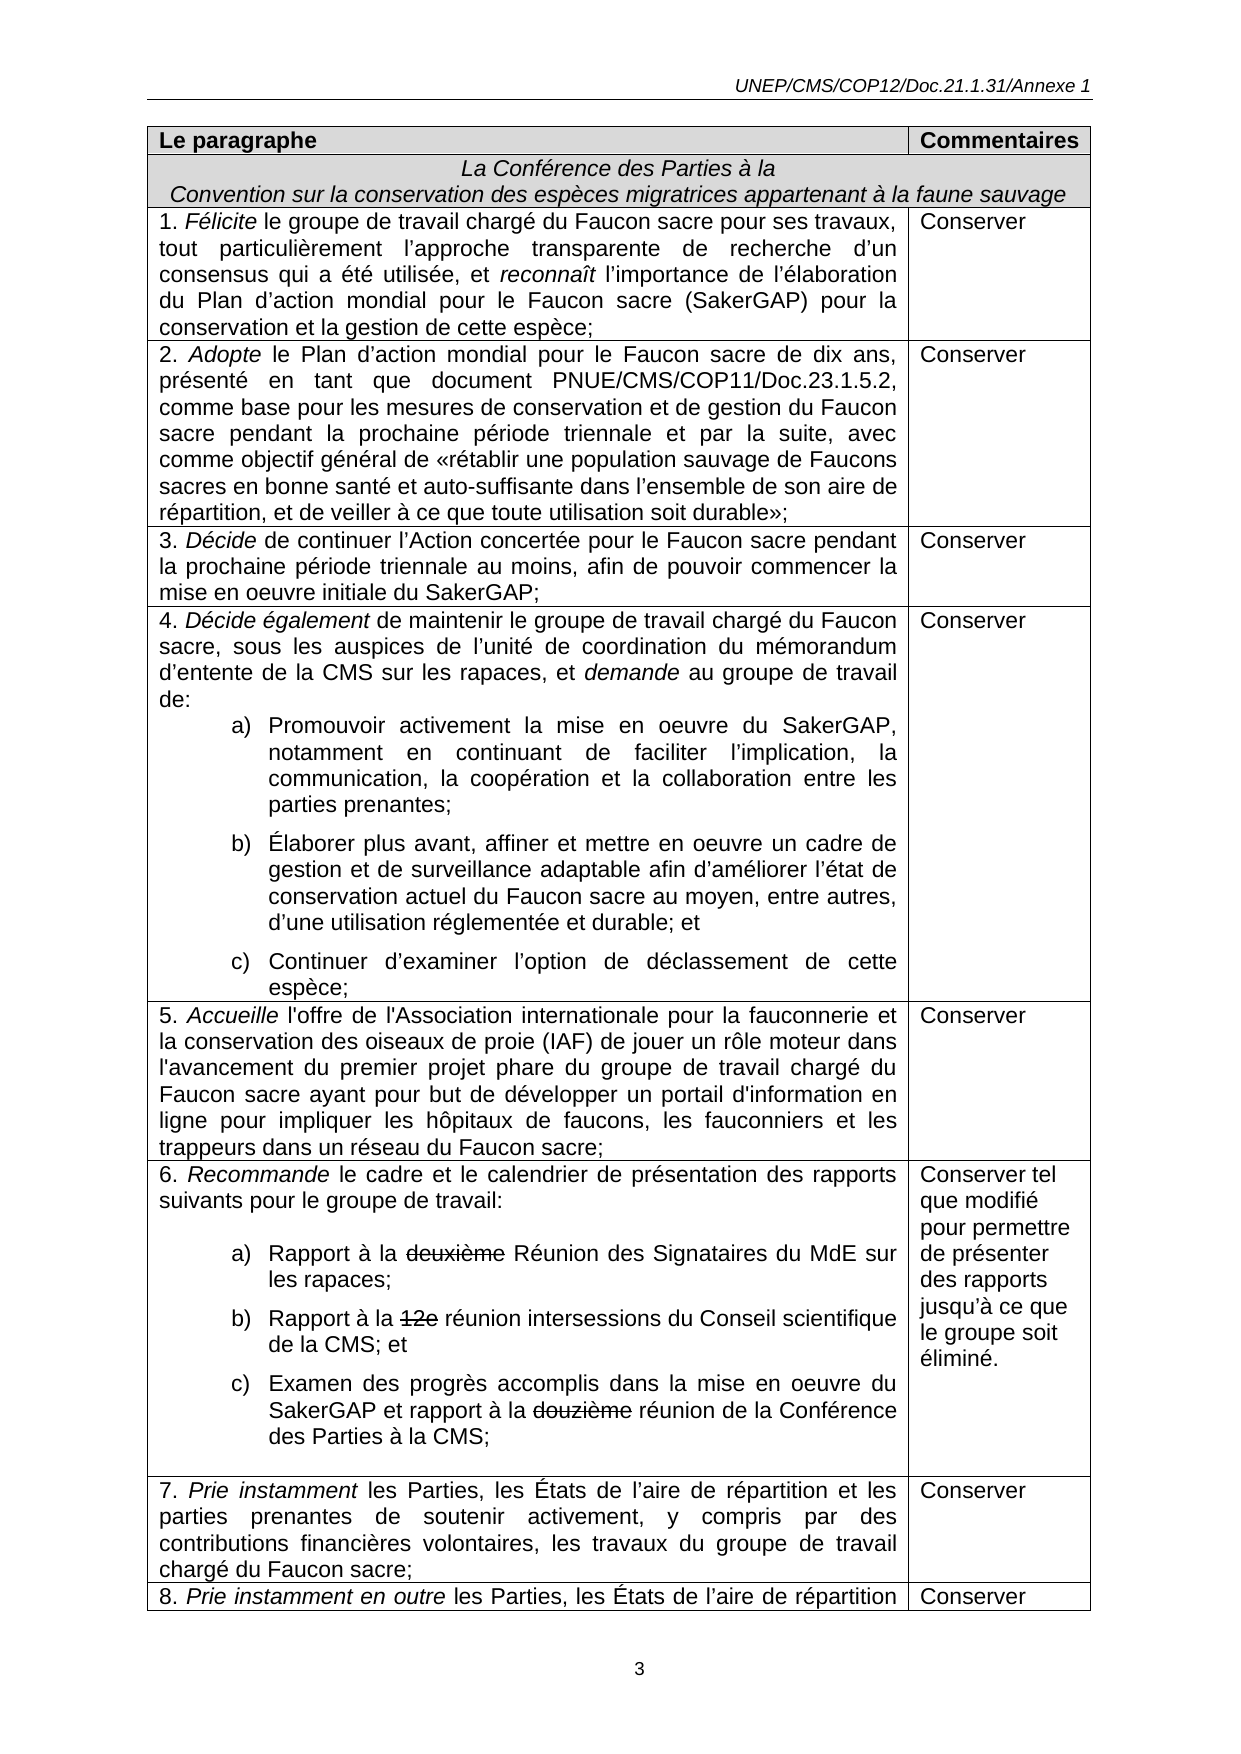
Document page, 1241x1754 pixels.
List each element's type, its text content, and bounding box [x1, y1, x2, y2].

table_cell La Conférence des Parties à la Convention sur la conservation des espèces migratrices appartenant à la faune sauvage [148, 155, 1090, 207]
table_cell Conserver [909, 607, 1090, 1001]
table_cell 3. Décide de continuer l’Action concertée pour le Faucon sacre pendant la prochaine période triennale au moins, afin de pouvoir commencer la mise en oeuvre initiale du SakerGAP; [148, 527, 908, 606]
table_cell Conserver [909, 1002, 1090, 1160]
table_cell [148, 1583, 908, 1609]
table_cell Conserver [909, 208, 1090, 340]
table_cell 5. Accueille l'offre de l'Association internationale pour la fauconnerie et la conservation des oiseaux de proie (IAF) de jouer un rôle moteur dans l'avancement du premier projet phare du groupe de travail chargé du Faucon sacre ayant pour but de développer un portail d'information en ligne pour impliquer les hôpitaux de faucons, les fauconniers et les trappeurs dans un réseau du Faucon sacre; [148, 1002, 908, 1160]
table_cell Conserver [909, 527, 1090, 606]
table_header Le paragraphe [148, 127, 908, 153]
table_cell 4. Décide également de maintenir le groupe de travail chargé du Faucon sacre, sous les auspices de l’unité de coordination du mémorandum d’entente de la CMS sur les rapaces, et demande au groupe de travail de: Promouvoir activement la mise en oeuvre du SakerGAP, notamment en continuant de faciliter l’implication, la communication, la coopération et la collaboration entre les parties prenantes; Élaborer plus avant, affiner et mettre en oeuvre un cadre de gestion et de surveillance adaptable afin d’améliorer l’état de conservation actuel du Faucon sacre au moyen, entre autres, d’une utilisation réglementée et durable; et Continuer d’examiner l’option de déclassement de cette espèce; [148, 607, 908, 1001]
table_cell 6. Recommande le cadre et le calendrier de présentation des rapports suivants pour le groupe de travail: Rapport à la deuxième Réunion des Signataires du MdE sur les rapaces; Rapport à la 12e réunion intersessions du Conseil scientifique de la CMS; et Examen des progrès accomplis dans la mise en oeuvre du SakerGAP et rapport à la douzième réunion de la Conférence des Parties à la CMS; [148, 1161, 908, 1476]
table_cell Conserver [909, 341, 1090, 526]
table_cell Conserver tel que modifié pour permettre de présenter des rapports jusqu’à ce que le groupe soit éliminé. [909, 1161, 1090, 1476]
table_cell 7. Prie instamment les Parties, les États de l’aire de répartition et les parties prenantes de soutenir activement, y compris par des contributions financières volontaires, les travaux du groupe de travail chargé du Faucon sacre; [148, 1477, 908, 1582]
table_cell 1. Félicite le groupe de travail chargé du Faucon sacre pour ses travaux, tout particulièrement l’approche transparente de recherche d’un consensus qui a été utilisée, et reconnaît l’importance de l’élaboration du Plan d’action mondial pour le Faucon sacre (SakerGAP) pour la conservation et la gestion de cette espèce; [148, 208, 908, 340]
table_cell Conserver [909, 1583, 1090, 1609]
table_header Commentaires [909, 127, 1090, 153]
table_cell 2. Adopte le Plan d’action mondial pour le Faucon sacre de dix ans, présenté en tant que document PNUE/CMS/COP11/Doc.23.1.5.2, comme base pour les mesures de conservation et de gestion du Faucon sacre pendant la prochaine période triennale et par la suite, avec comme objectif général de «rétablir une population sauvage de Faucons sacres en bonne santé et auto-suffisante dans l’ensemble de son aire de répartition, et de veiller à ce que toute utilisation soit durable»; [148, 341, 908, 526]
table_cell Conserver [909, 1477, 1090, 1582]
